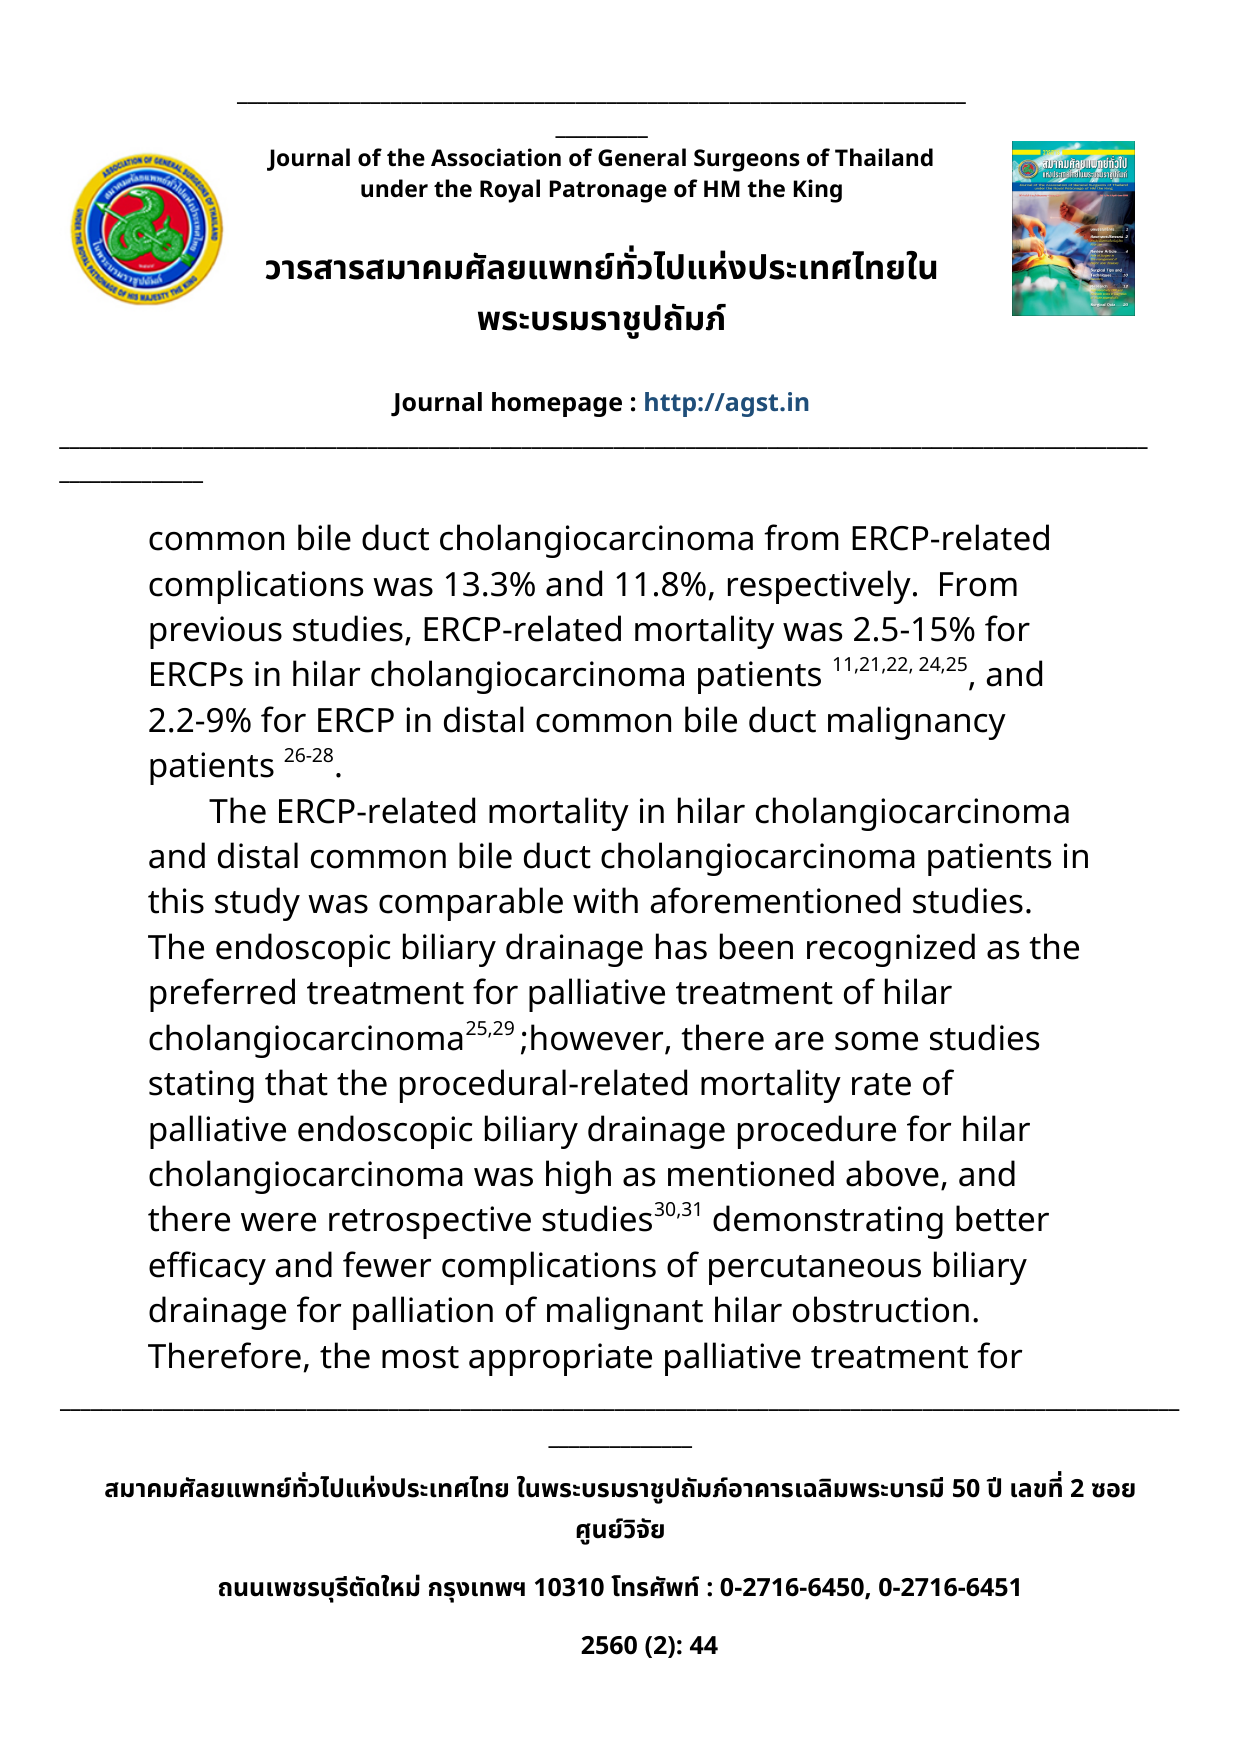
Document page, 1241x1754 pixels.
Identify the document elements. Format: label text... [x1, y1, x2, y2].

picture [59, 141, 236, 319]
picture [1012, 141, 1135, 316]
